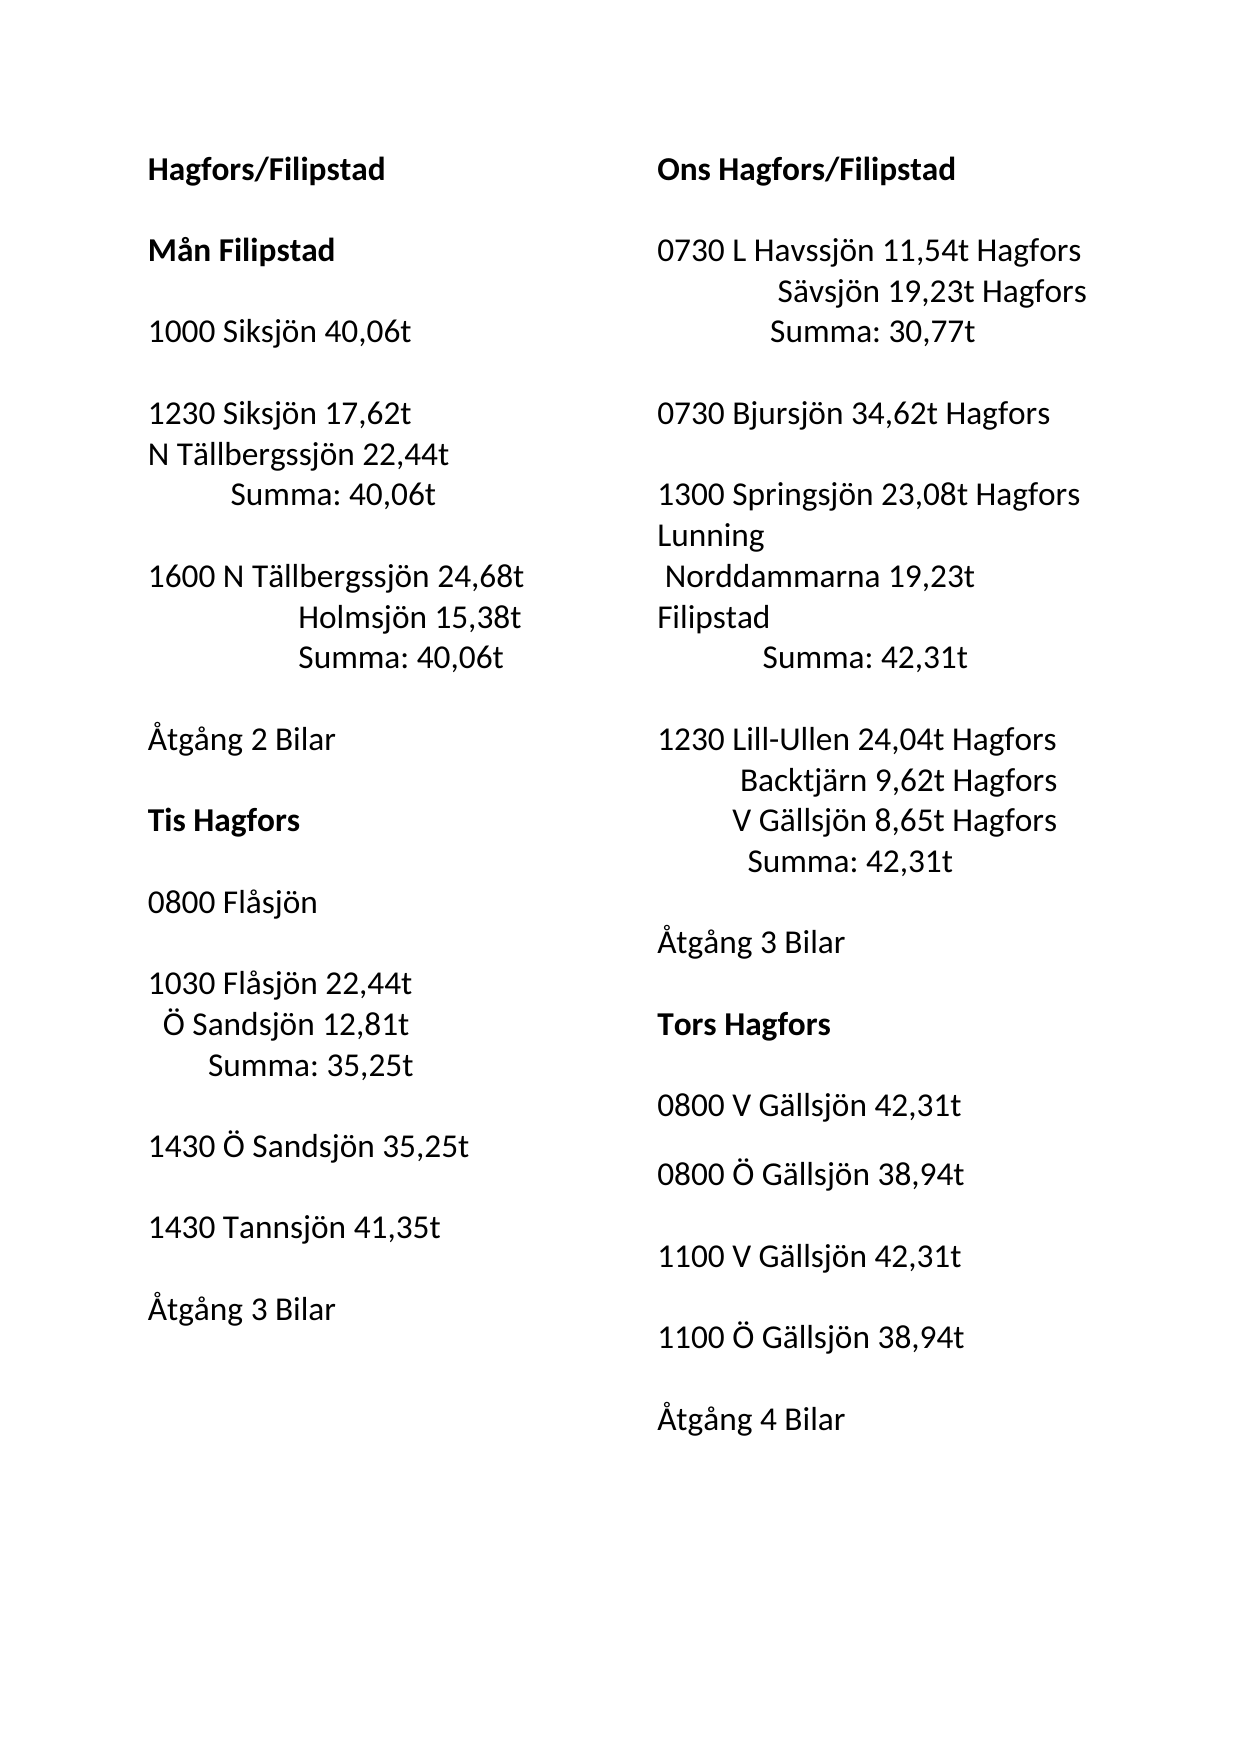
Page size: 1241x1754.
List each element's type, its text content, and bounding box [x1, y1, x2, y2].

text 1230 Siksjön 17,62t [148, 392, 583, 433]
text Summa: 40,06t [148, 473, 583, 514]
text Åtgång 3 Bilar [657, 921, 1093, 962]
text 1000 Siksjön 40,06t [148, 311, 583, 351]
text Backtjärn 9,62t Hagfors [657, 758, 1093, 799]
text 1600 N Tällbergssjön 24,68t [148, 555, 583, 596]
text Tis Hagfors [148, 799, 583, 840]
text Holmsjön 15,38t [148, 596, 583, 636]
text 1030 Flåsjön 22,44t [148, 962, 583, 1003]
text 0800 V Gällsjön 42,31t [657, 1084, 1093, 1125]
text 0730 L Havssjön 11,54t Hagfors [657, 229, 1093, 270]
text 1100 V Gällsjön 42,31t [657, 1234, 1093, 1275]
text 1300 Springsjön 23,08t Hagfors Lunning [657, 473, 1093, 555]
text 1100 Ö Gällsjön 38,94t [657, 1316, 1093, 1357]
text Summa: 35,25t [148, 1044, 583, 1084]
text N Tällbergssjön 22,44t [148, 433, 583, 473]
text 0800 Ö Gällsjön 38,94t [657, 1153, 1093, 1194]
text Norddammarna 19,23t Filipstad [657, 555, 1093, 636]
text Åtgång 4 Bilar [657, 1397, 1093, 1438]
text 1230 Lill-Ullen 24,04t Hagfors [657, 718, 1093, 758]
text Hagfors/Filipstad [148, 148, 583, 188]
text 1430 Tannsjön 41,35t [148, 1207, 583, 1247]
text 0800 Flåsjön [148, 881, 583, 921]
text Tors Hagfors [657, 1003, 1093, 1044]
text 0730 Bjursjön 34,62t Hagfors [657, 392, 1093, 433]
text Ö Sandsjön 12,81t [148, 1003, 583, 1044]
text Summa: 42,31t [657, 636, 1093, 677]
text 1430 Ö Sandsjön 35,25t [148, 1125, 583, 1166]
text Ons Hagfors/Filipstad [657, 148, 1093, 188]
text Summa: 40,06t [148, 636, 583, 677]
text Åtgång 3 Bilar [148, 1288, 583, 1329]
text Sävsjön 19,23t Hagfors [657, 270, 1093, 311]
text V Gällsjön 8,65t Hagfors [657, 799, 1093, 840]
text Åtgång 2 Bilar [148, 718, 583, 758]
text Mån Filipstad [148, 229, 583, 270]
text Summa: 42,31t [657, 840, 1093, 881]
text Summa: 30,77t [657, 311, 1093, 351]
